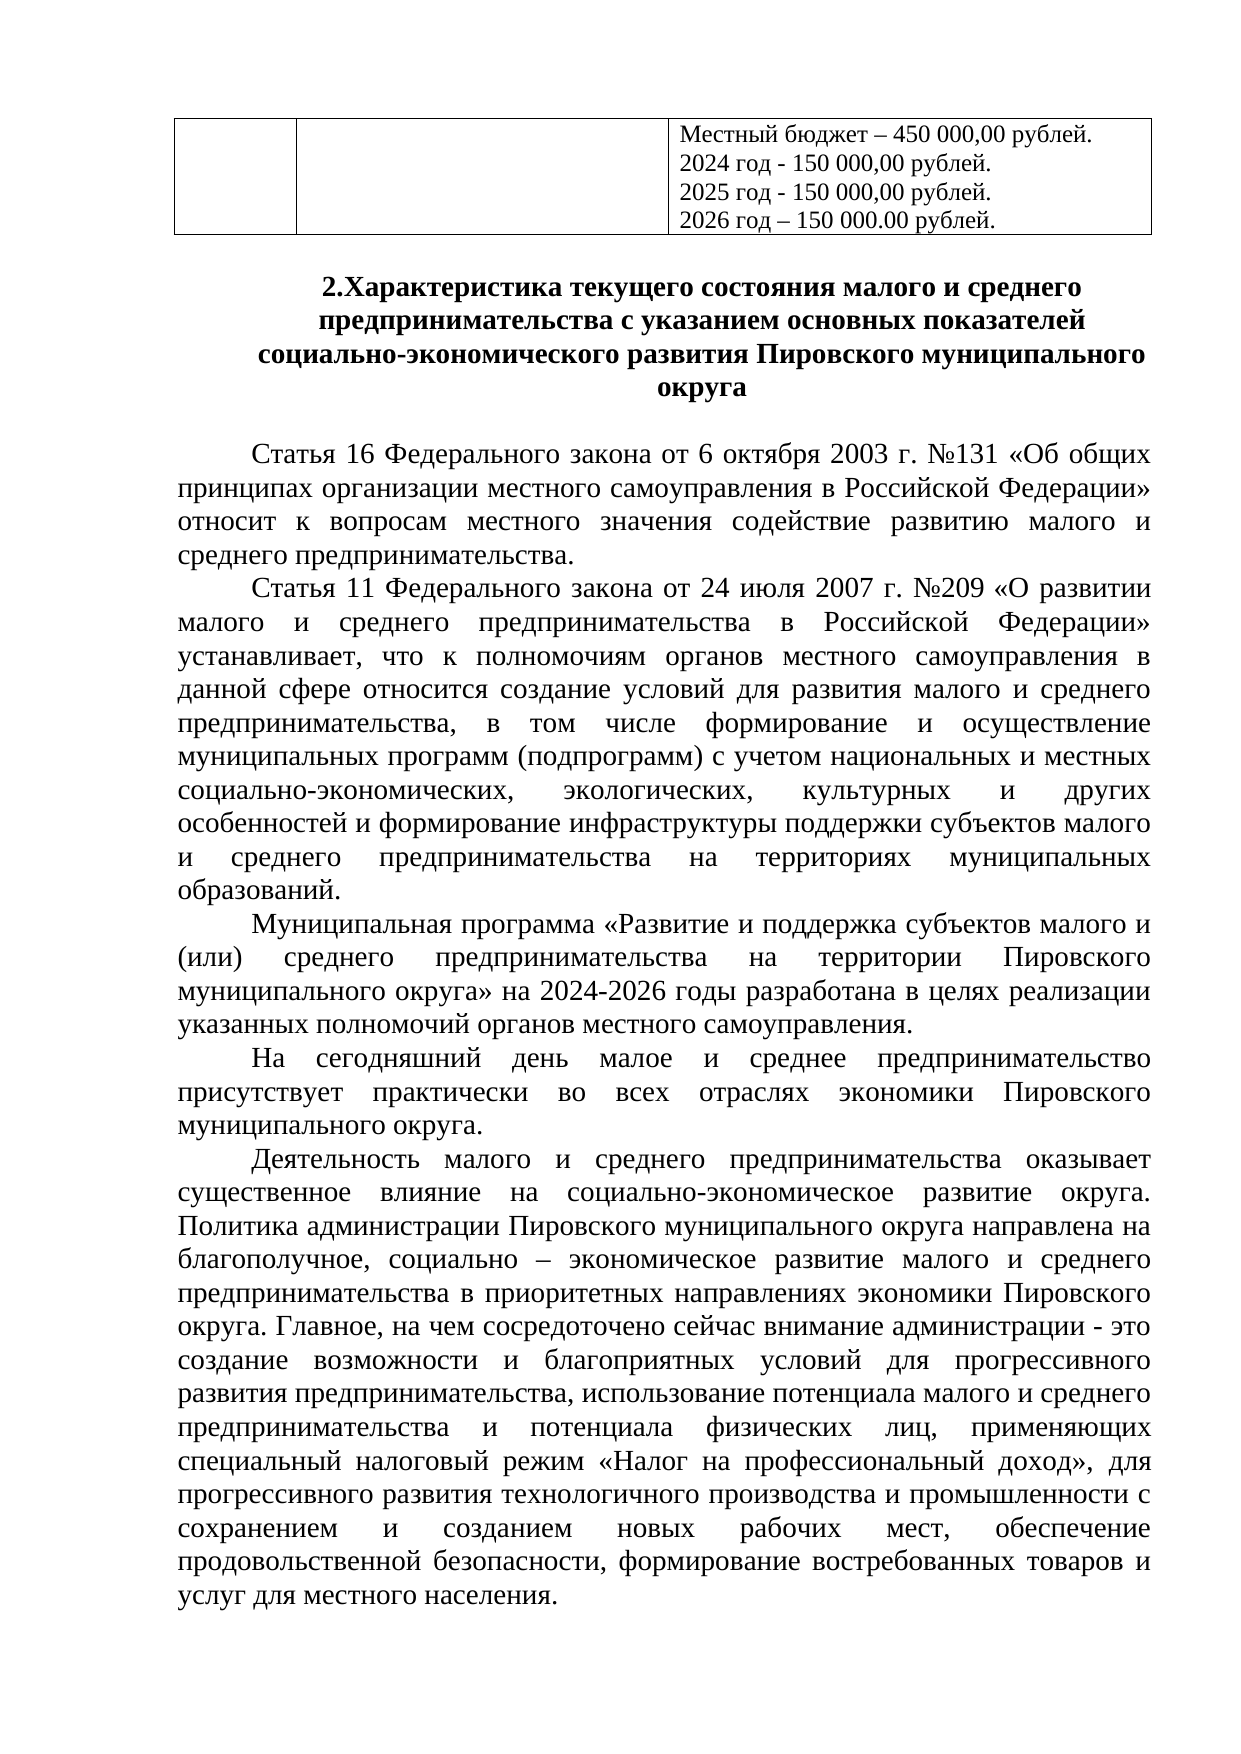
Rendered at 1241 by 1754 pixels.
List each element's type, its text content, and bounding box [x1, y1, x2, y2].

text Муниципальная программа «Развитие и поддержка субъектов малого и (или) среднего предпринимательства на территории Пировского муниципального округа» на 2024-2026 годы разработана в целях реализации указанных полномочий органов местного самоуправления. [177, 906, 1152, 1040]
table_cell 10 [175, 119, 296, 234]
text Деятельность малого и среднего предпринимательства оказывает существенное влияние на социально-экономическое развитие округа. Политика администрации Пировского муниципального округа направлена на благополучное, социально – экономическое развитие малого и среднего предпринимательства в приоритетных направлениях экономики Пировского округа. Главное, на чем сосредоточено сейчас внимание администрации - это создание возможности и благоприятных условий для прогрессивного развития предпринимательства, использование потенциала малого и среднего предпринимательства и потенциала физических лиц, применяющих специальный налоговый режим «Налог на профессиональный доход», для прогрессивного развития технологичного производства и промышленности с сохранением и созданием новых рабочих мест, обеспечение продовольственной безопасности, формирование востребованных товаров и услуг для местного населения. [177, 1141, 1152, 1610]
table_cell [669, 119, 1151, 234]
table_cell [297, 119, 668, 234]
text Статья 16 Федерального закона от 6 октября 2003 г. №131 «Об общих принципах организации местного самоуправления в Российской Федерации» относит к вопросам местного значения содействие развитию малого и среднего предпринимательства. [177, 436, 1152, 571]
list 2.Характеристика текущего состояния малого и среднего предпринимательства с указанием основных показателей социально-экономического развития Пировского муниципального округа [252, 269, 1152, 403]
text На сегодняшний день малое и среднее предпринимательство присутствует практически во всех отраслях экономики Пировского муниципального округа. [177, 1040, 1152, 1141]
text Статья 11 Федерального закона от 24 июля 2007 г. №209 «О развитии малого и среднего предпринимательства в Российской Федерации» устанавливает, что к полномочиям органов местного самоуправления в данной сфере относится создание условий для развития малого и среднего предпринимательства, в том числе формирование и осуществление муниципальных программ (подпрограмм) с учетом национальных и местных социально-экономических, экологических, культурных и других особенностей и формирование инфраструктуры поддержки субъектов малого и среднего предпринимательства на территориях муниципальных образований. [177, 571, 1152, 906]
